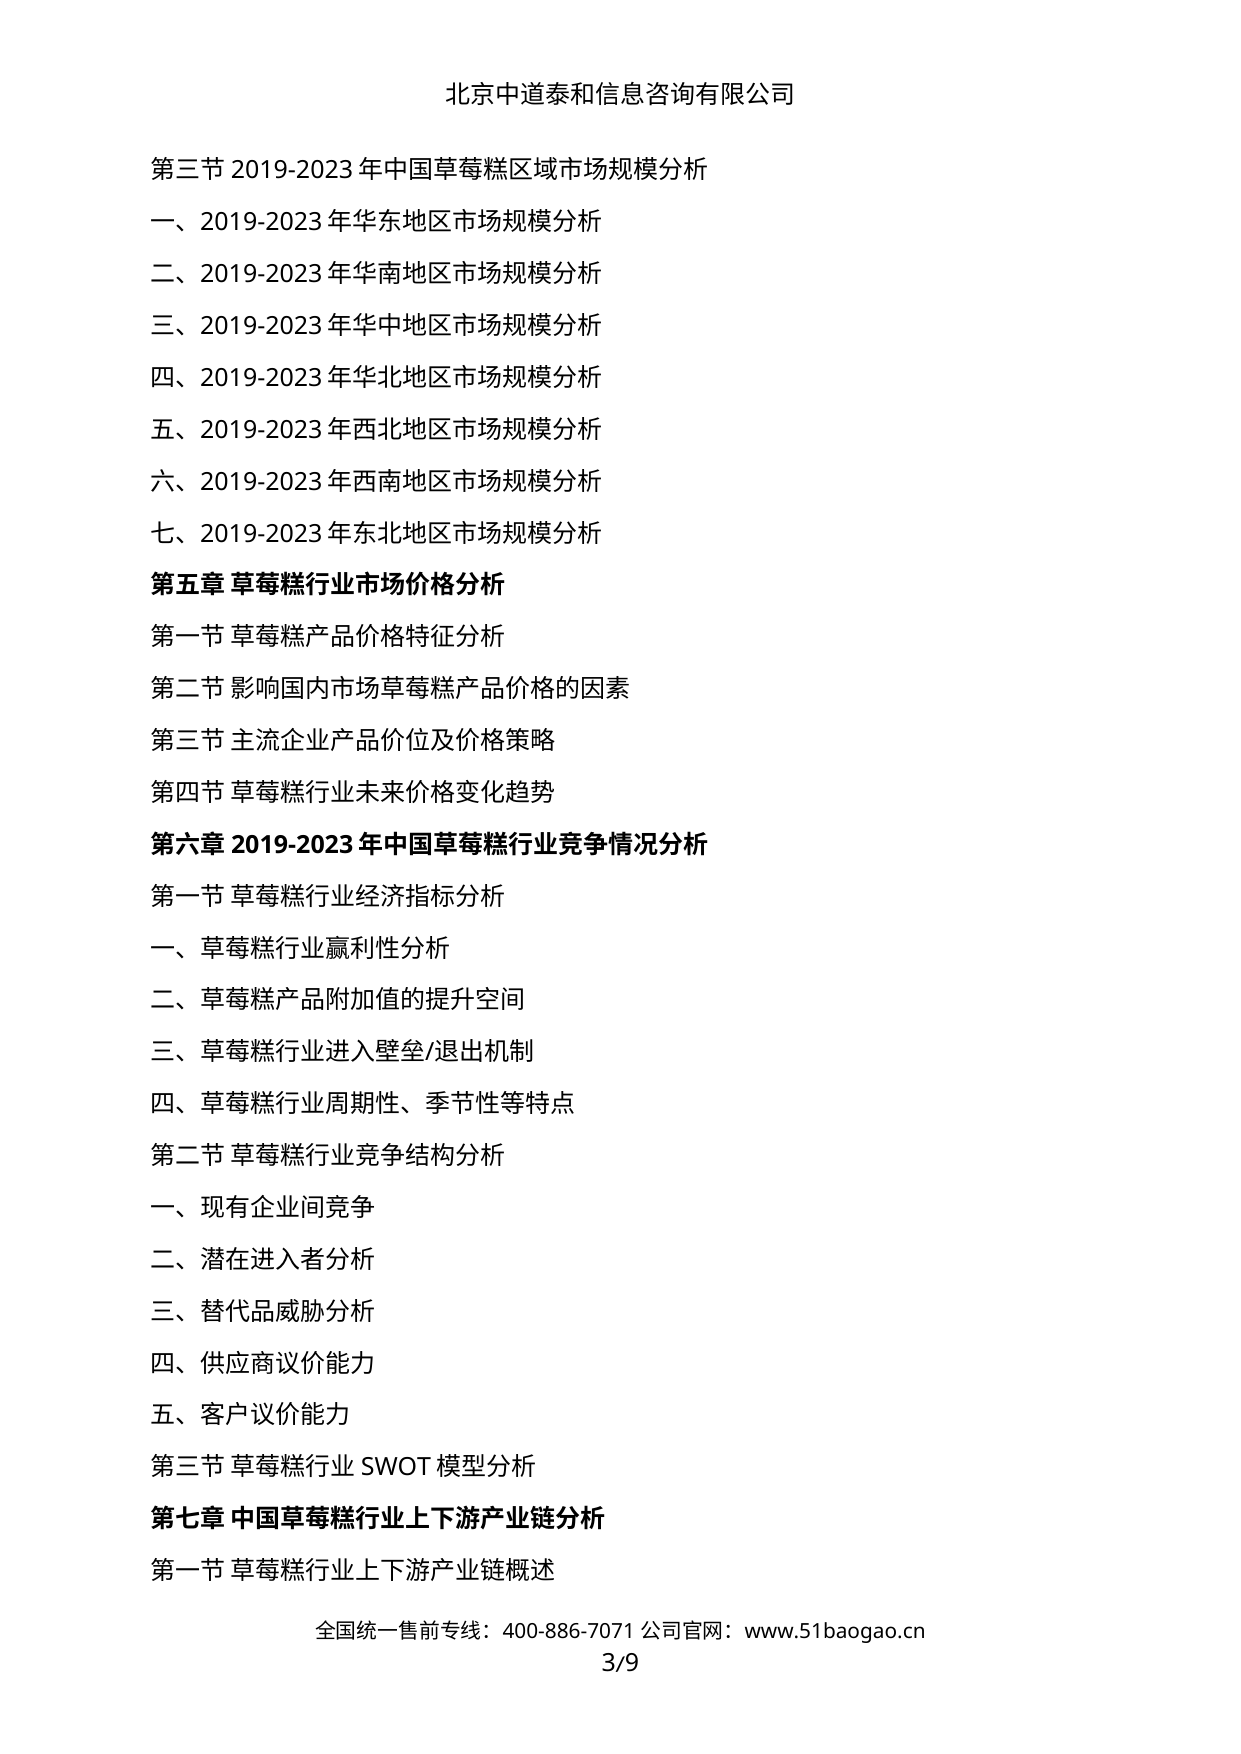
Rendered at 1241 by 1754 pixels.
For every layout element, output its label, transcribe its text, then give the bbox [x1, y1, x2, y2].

text 二、草莓糕产品附加值的提升空间 [150, 980, 1090, 1016]
text 三、替代品威胁分析 [150, 1291, 1090, 1327]
text 第六章 2019-2023年中国草莓糕行业竞争情况分析 [150, 824, 1090, 861]
text 四、2019-2023年华北地区市场规模分析 [150, 357, 1090, 394]
text 二、2019-2023年华南地区市场规模分析 [150, 254, 1090, 290]
text 二、潜在进入者分析 [150, 1239, 1090, 1276]
text 第三节 草莓糕行业SWOT模型分析 [150, 1447, 1090, 1483]
text 一、2019-2023年华东地区市场规模分析 [150, 202, 1090, 238]
text 第三节 2019-2023年中国草莓糕区域市场规模分析 [150, 150, 1090, 186]
text 一、现有企业间竞争 [150, 1187, 1090, 1224]
text 一、草莓糕行业赢利性分析 [150, 928, 1090, 964]
text 第七章 中国草莓糕行业上下游产业链分析 [150, 1499, 1090, 1535]
text 第五章 草莓糕行业市场价格分析 [150, 565, 1090, 601]
text 第一节 草莓糕产品价格特征分析 [150, 617, 1090, 653]
text 三、2019-2023年华中地区市场规模分析 [150, 306, 1090, 342]
text 七、2019-2023年东北地区市场规模分析 [150, 513, 1090, 549]
text 五、2019-2023年西北地区市场规模分析 [150, 409, 1090, 446]
text 第二节 草莓糕行业竞争结构分析 [150, 1136, 1090, 1172]
text 三、草莓糕行业进入壁垒/退出机制 [150, 1032, 1090, 1068]
text 第三节 主流企业产品价位及价格策略 [150, 721, 1090, 757]
text 六、2019-2023年西南地区市场规模分析 [150, 461, 1090, 497]
text 第四节 草莓糕行业未来价格变化趋势 [150, 772, 1090, 809]
text 第二节 影响国内市场草莓糕产品价格的因素 [150, 669, 1090, 705]
text 第一节 草莓糕行业经济指标分析 [150, 876, 1090, 912]
text 四、草莓糕行业周期性、季节性等特点 [150, 1084, 1090, 1120]
text 五、客户议价能力 [150, 1395, 1090, 1431]
text 第一节 草莓糕行业上下游产业链概述 [150, 1551, 1090, 1587]
text 四、供应商议价能力 [150, 1343, 1090, 1379]
